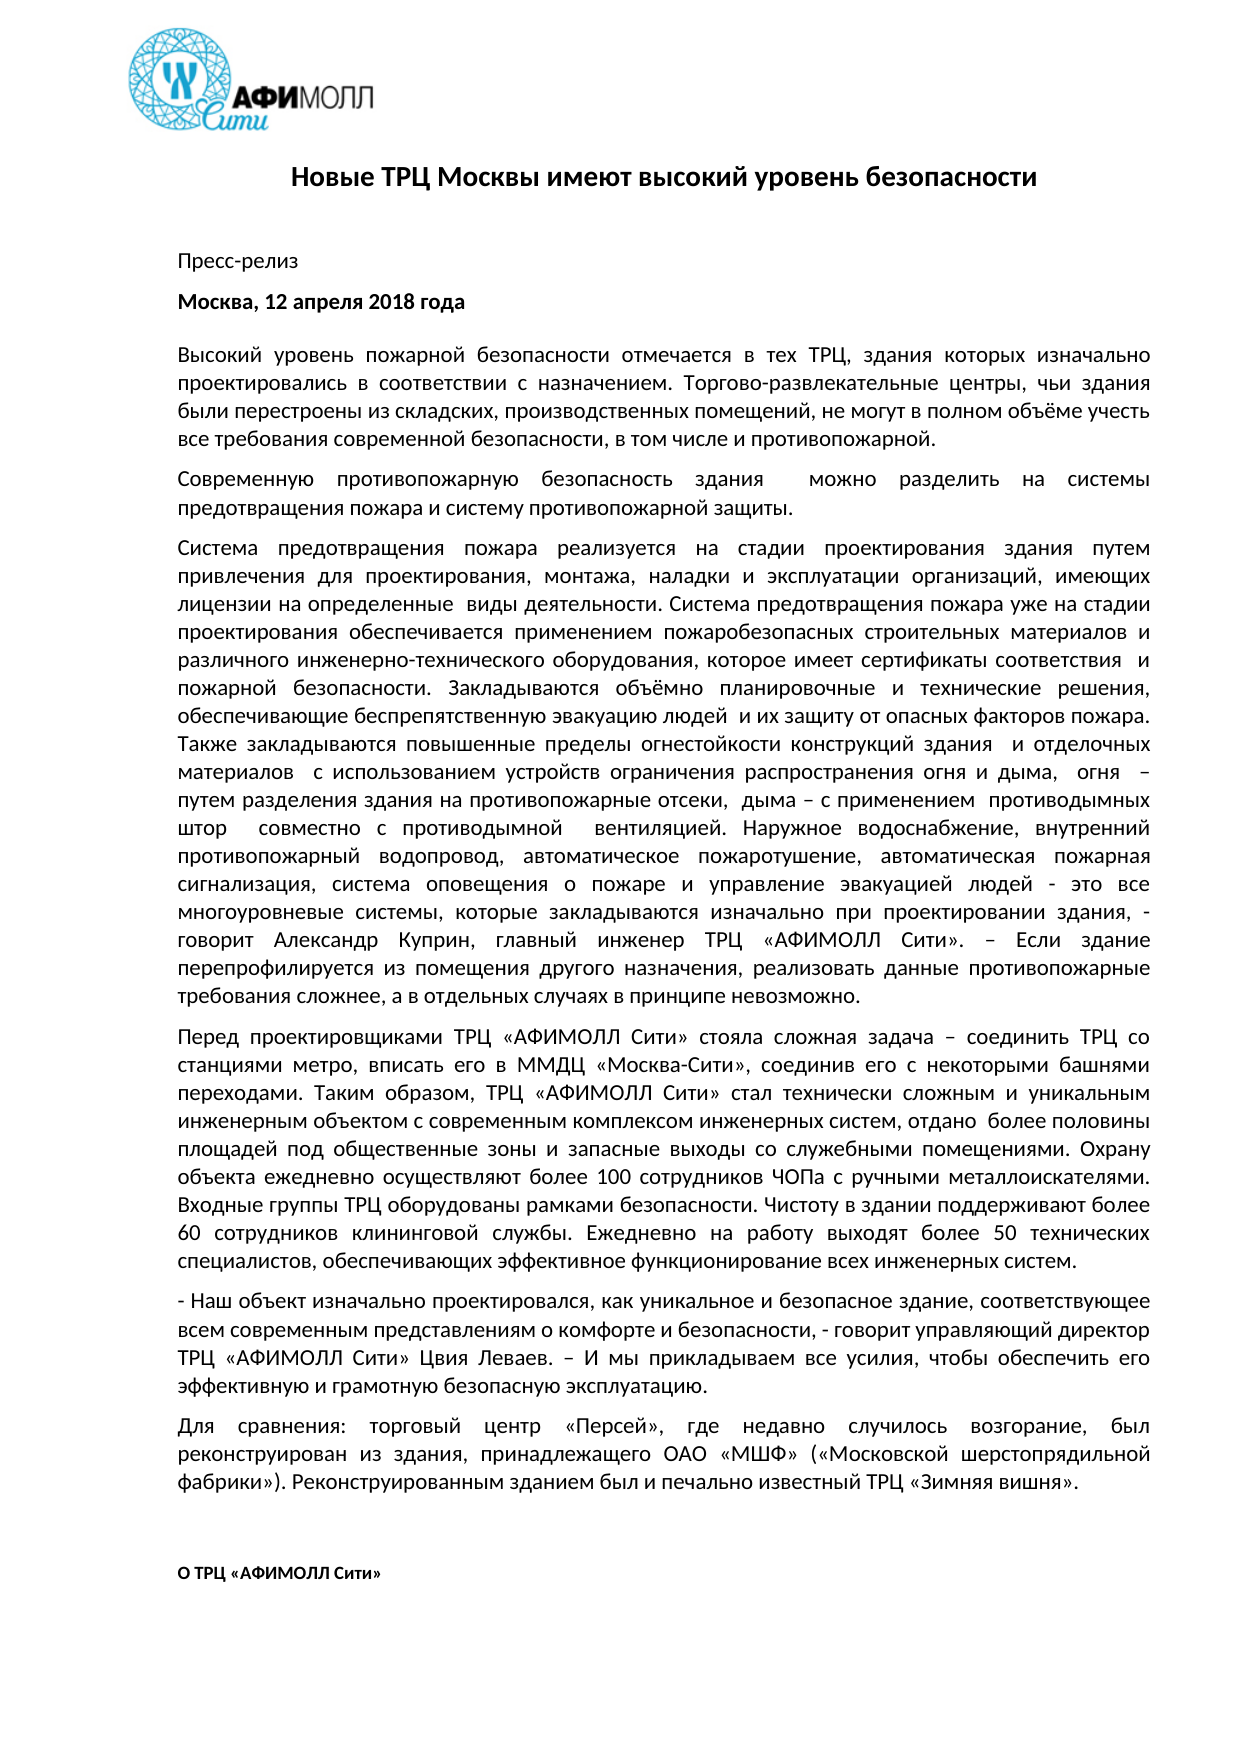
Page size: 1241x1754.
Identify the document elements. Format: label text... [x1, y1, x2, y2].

text Пресс-релиз [177, 246, 1152, 274]
text Для сравнения: торговый центр «Персей», где недавно случилось возгорание, был реконструирован из здания, принадлежащего ОАО «МШФ» («Московской шерстопрядильной фабрики»). Реконструированным зданием был и печально известный ТРЦ «Зимняя вишня». [177, 1411, 1152, 1495]
text - Наш объект изначально проектировался, как уникальное и безопасное здание, соответствующее всем современным представлениям о комфорте и безопасности, - говорит управляющий директор ТРЦ «АФИМОЛЛ Сити» Цвия Леваев. – И мы прикладываем все усилия, чтобы обеспечить его эффективную и грамотную безопасную эксплуатацию. [177, 1287, 1152, 1399]
text Высокий уровень пожарной безопасности отмечается в тех ТРЦ, здания которых изначально проектировались в соответствии с назначением. Торгово-развлекательные центры, чьи здания были перестроены из складских, производственных помещений, не могут в полном объёме учесть все требования современной безопасности, в том числе и противопожарной. [177, 340, 1152, 452]
text Новые ТРЦ Москвы имеют высокий уровень безопасности [177, 158, 1152, 193]
text Перед проектировщиками ТРЦ «АФИМОЛЛ Сити» стояла сложная задача – соединить ТРЦ со станциями метро, вписать его в ММДЦ «Москва-Сити», соединив его с некоторыми башнями переходами. Таким образом, ТРЦ «АФИМОЛЛ Сити» стал технически сложным и уникальным инженерным объектом с современным комплексом инженерных систем, отдано более половины площадей под общественные зоны и запасные выходы со служебными помещениями. Охрану объекта ежедневно осуществляют более 100 сотрудников ЧОПа с ручными металлоискателями. Входные группы ТРЦ оборудованы рамками безопасности. Чистоту в здании поддерживают более 60 сотрудников клининговой службы. Ежедневно на работу выходят более 50 технических специалистов, обеспечивающих эффективное функционирование всех инженерных систем. [177, 1022, 1152, 1274]
text Система предотвращения пожара реализуется на стадии проектирования здания путем привлечения для проектирования, монтажа, наладки и эксплуатации организаций, имеющих лицензии на определенные виды деятельности. Система предотвращения пожара уже на стадии проектирования обеспечивается применением пожаробезопасных строительных материалов и различного инженерно-технического оборудования, которое имеет сертификаты соответствия и пожарной безопасности. Закладываются объёмно планировочные и технические решения, обеспечивающие беспрепятственную эвакуацию людей и их защиту от опасных факторов пожара. Также закладываются повышенные пределы огнестойкости конструкций здания и отделочных материалов с использованием устройств ограничения распространения огня и дыма, огня –путем разделения здания на противопожарные отсеки, дыма – с применением противодымных штор совместно с противодымной вентиляцией. Наружное водоснабжение, внутренний противопожарный водопровод, автоматическое пожаротушение, автоматическая пожарная сигнализация, система оповещения о пожаре и управление эвакуацией людей - это все многоуровневые системы, которые закладываются изначально при проектировании здания, - говорит Александр Куприн, главный инженер ТРЦ «АФИМОЛЛ Сити». – Если здание перепрофилируется из помещения другого назначения, реализовать данные противопожарные требования сложнее, а в отдельных случаях в принципе невозможно. [177, 533, 1152, 1009]
text Современную противопожарную безопасность здания можно разделить на системы предотвращения пожара и систему противопожарной защиты. [177, 464, 1152, 521]
text Москва, 12 апреля 2018 года [177, 287, 1152, 315]
picture [126, 25, 413, 144]
text О ТРЦ «АФИМОЛЛ Сити» [177, 1561, 1152, 1584]
